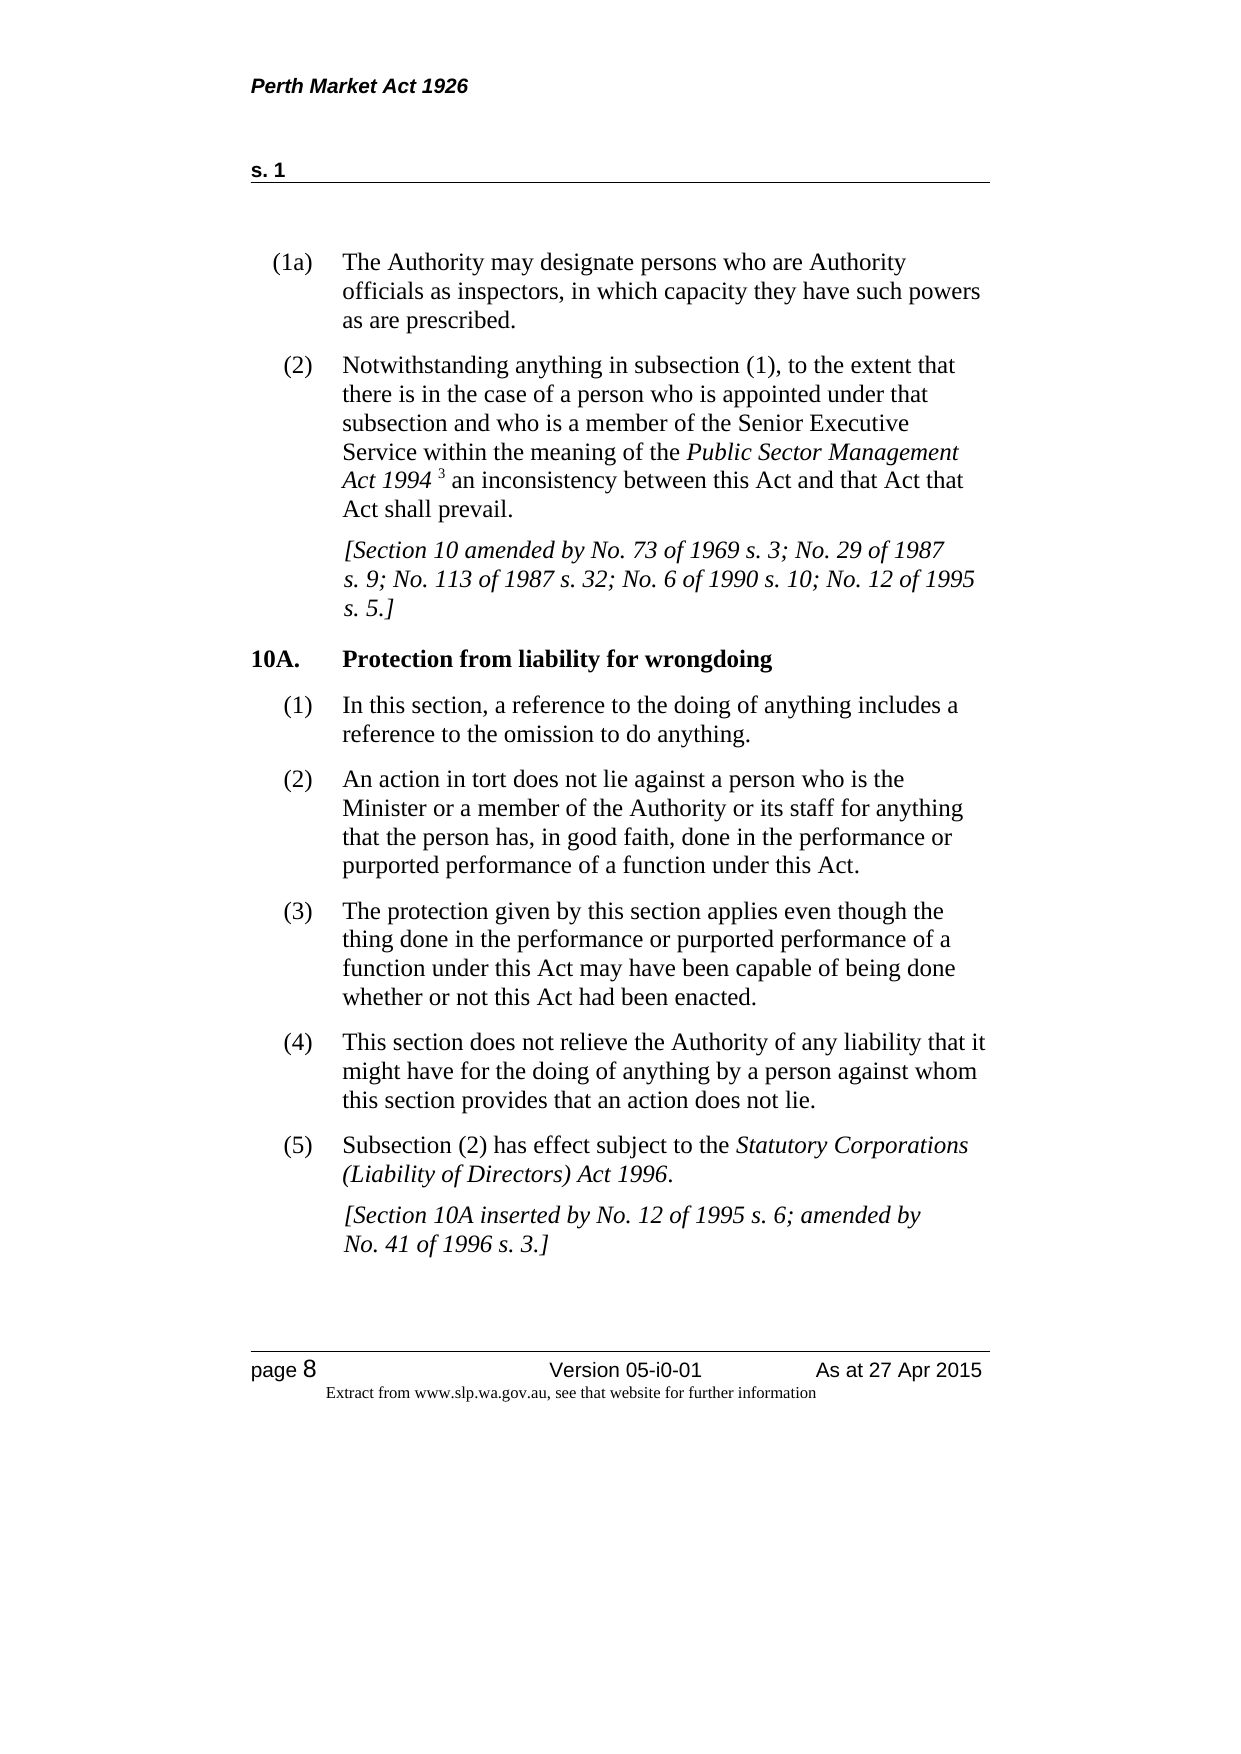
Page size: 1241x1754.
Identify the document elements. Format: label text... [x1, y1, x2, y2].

text (4) This section does not relieve the Authority of any liability that it might have for the doing of anything by a person against whom this section provides that an action does not lie. [251, 1027, 990, 1114]
text (2) An action in tort does not lie against a person who is the Minister or a member of the Authority or its staff for anything that the person has, in good faith, done in the performance or purported performance of a function under this Act. [251, 764, 990, 879]
text [Section 10 amended by No. 73 of 1969 s. 3; No. 29 of 1987 s. 9; No. 113 of 1987 s. 32; No. 6 of 1990 s. 10; No. 12 of 1995 s. 5.] [251, 535, 990, 622]
text (1) In this section, a reference to the doing of anything includes a reference to the omission to do anything. [251, 690, 990, 747]
subtitle 10A. Protection from liability for wrongdoing [251, 644, 990, 673]
text (3) The protection given by this section applies even though the thing done in the performance or purported performance of a function under this Act may have been capable of being done whether or not this Act had been enacted. [251, 896, 990, 1011]
text (2) Notwithstanding anything in subsection (1), to the extent that there is in the case of a person who is appointed under that subsection and who is a member of the Senior Executive Service within the meaning of the Public Sector Management Act 1994 3 an inconsistency between this Act and that Act that Act shall prevail. [251, 350, 990, 523]
text (5) Subsection (2) has effect subject to the Statutory Corporations (Liability of Directors) Act 1996. [251, 1130, 990, 1188]
text (1a) The Authority may designate persons who are Authority officials as inspectors, in which capacity they have such powers as are prescribed. [251, 247, 990, 334]
text [Section 10A inserted by No. 12 of 1995 s. 6; amended by No. 41 of 1996 s. 3.] [251, 1200, 990, 1258]
